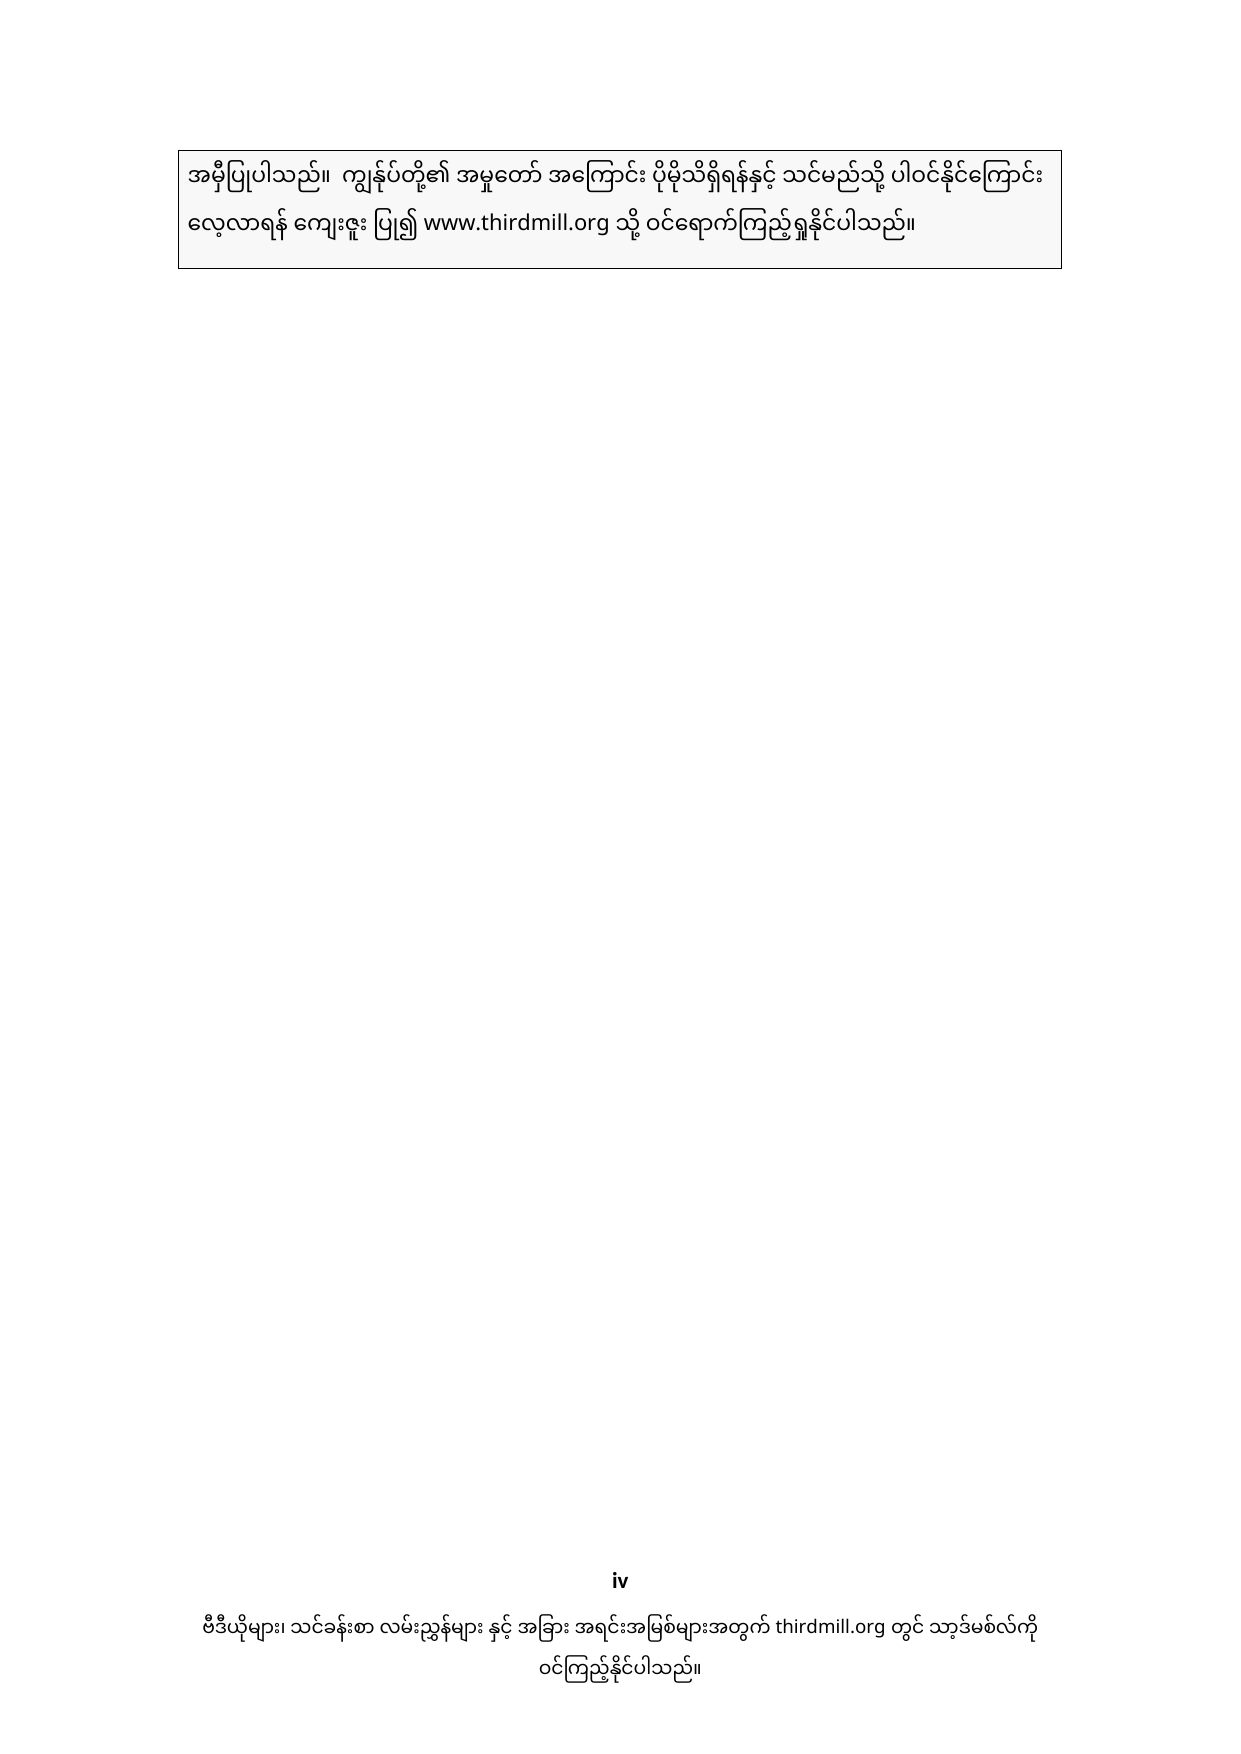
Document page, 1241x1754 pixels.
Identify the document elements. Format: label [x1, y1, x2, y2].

text [179, 151, 1061, 246]
